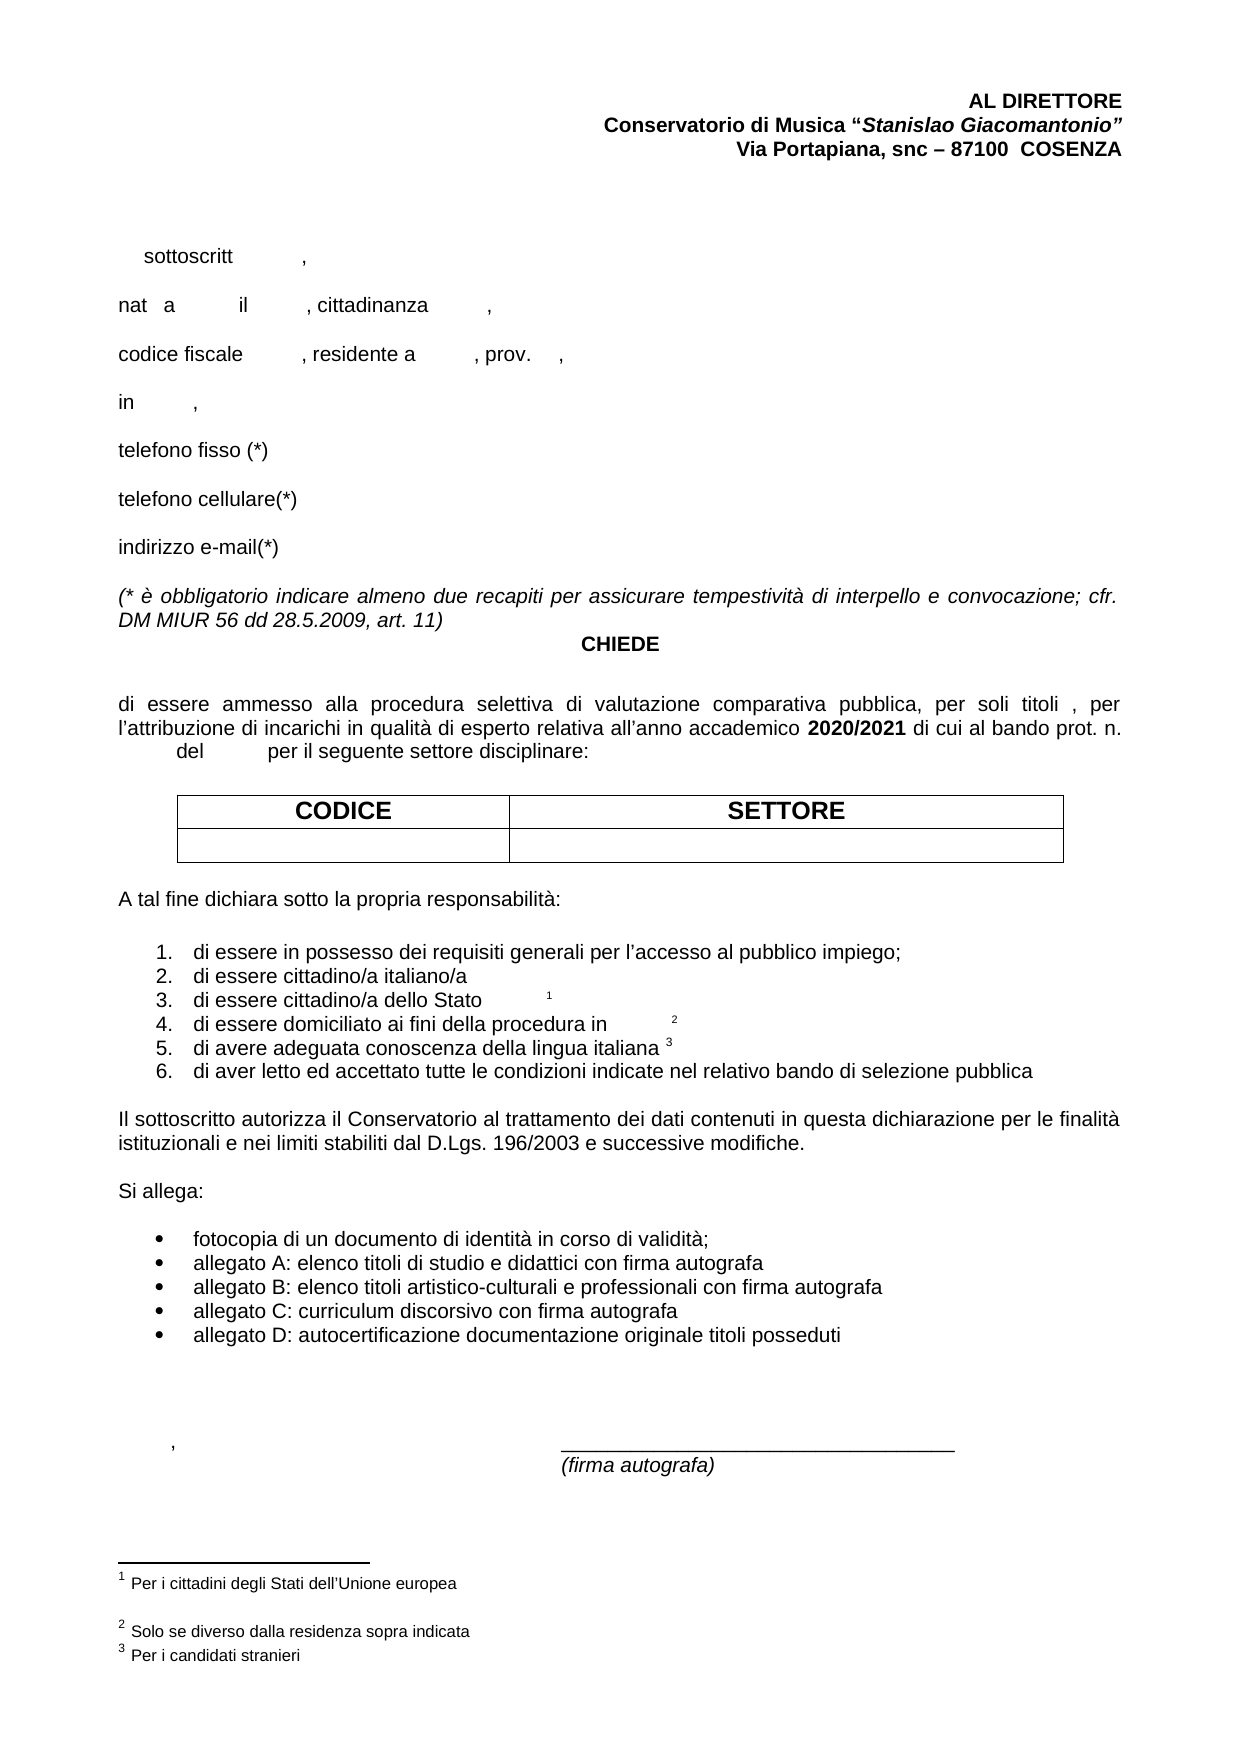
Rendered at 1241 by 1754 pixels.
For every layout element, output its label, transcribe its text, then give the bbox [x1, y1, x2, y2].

text di essere ammesso alla procedura selettiva di valutazione comparativa pubblica, per soli titoli , per l’attribuzione di incarichi in qualità di esperto relativa all’anno accademico 2020/2021 di cui al bando prot. n. del per il seguente settore disciplinare: [118, 691, 1122, 763]
list di essere domiciliato ai fini della procedura in [156, 1011, 1122, 1035]
list allegato B: elenco titoli artistico-culturali e professionali con firma autografa [156, 1275, 1122, 1299]
text nat a il , cittadinanza , [118, 293, 1122, 317]
text Conservatorio di Musica “Stanislao Giacomantonio” [118, 113, 1122, 137]
text indirizzo e-mail(*) [118, 535, 1122, 559]
table_header SETTORE [510, 796, 1063, 828]
list di avere adeguata conoscenza della lingua italiana [156, 1035, 1122, 1059]
text sottoscritt , [118, 244, 1122, 268]
list allegato A: elenco titoli di studio e didattici con firma autografa [156, 1251, 1122, 1275]
list allegato C: curriculum discorsivo con firma autografa [156, 1299, 1122, 1323]
text telefono cellulare(*) [118, 487, 1122, 511]
text AL DIRETTORE [118, 89, 1122, 113]
text Via Portapiana, snc – 87100 COSENZA [118, 137, 1122, 161]
text (* è obbligatorio indicare almeno due recapiti per assicurare tempestività di interpello e convocazione; cfr. DM MIUR 56 dd 28.5.2009, art. 11) [118, 584, 1122, 632]
table_header CODICE [178, 796, 509, 828]
text in , [118, 390, 1122, 414]
text Il sottoscritto autorizza il Conservatorio al trattamento dei dati contenuti in questa dichiarazione per le finalità istituzionali e nei limiti stabiliti dal D.Lgs. 196/2003 e successive modifiche. [118, 1107, 1122, 1155]
list di essere cittadino/a italiano/a [156, 963, 1122, 987]
text (firma autografa) [487, 1453, 1122, 1477]
list fotocopia di un documento di identità in corso di validità; [156, 1227, 1122, 1251]
list di essere in possesso dei requisiti generali per l’accesso al pubblico impiego; [156, 939, 1122, 963]
text codice fiscale , residente a , prov. , [118, 341, 1122, 365]
table_cell [510, 829, 1063, 862]
text Si allega: [118, 1179, 1122, 1203]
text telefono fisso (*) [118, 438, 1122, 462]
table_cell [178, 829, 509, 862]
list di essere cittadino/a dello Stato [156, 987, 1122, 1011]
list di aver letto ed accettato tutte le condizioni indicate nel relativo bando di selezione pubblica [156, 1059, 1122, 1083]
text A tal fine dichiara sotto la propria responsabilità: [118, 887, 1122, 911]
list allegato D: autocertificazione documentazione originale titoli posseduti [156, 1323, 1122, 1347]
text , __________________________________ [118, 1429, 1122, 1453]
text CHIEDE [118, 632, 1122, 656]
